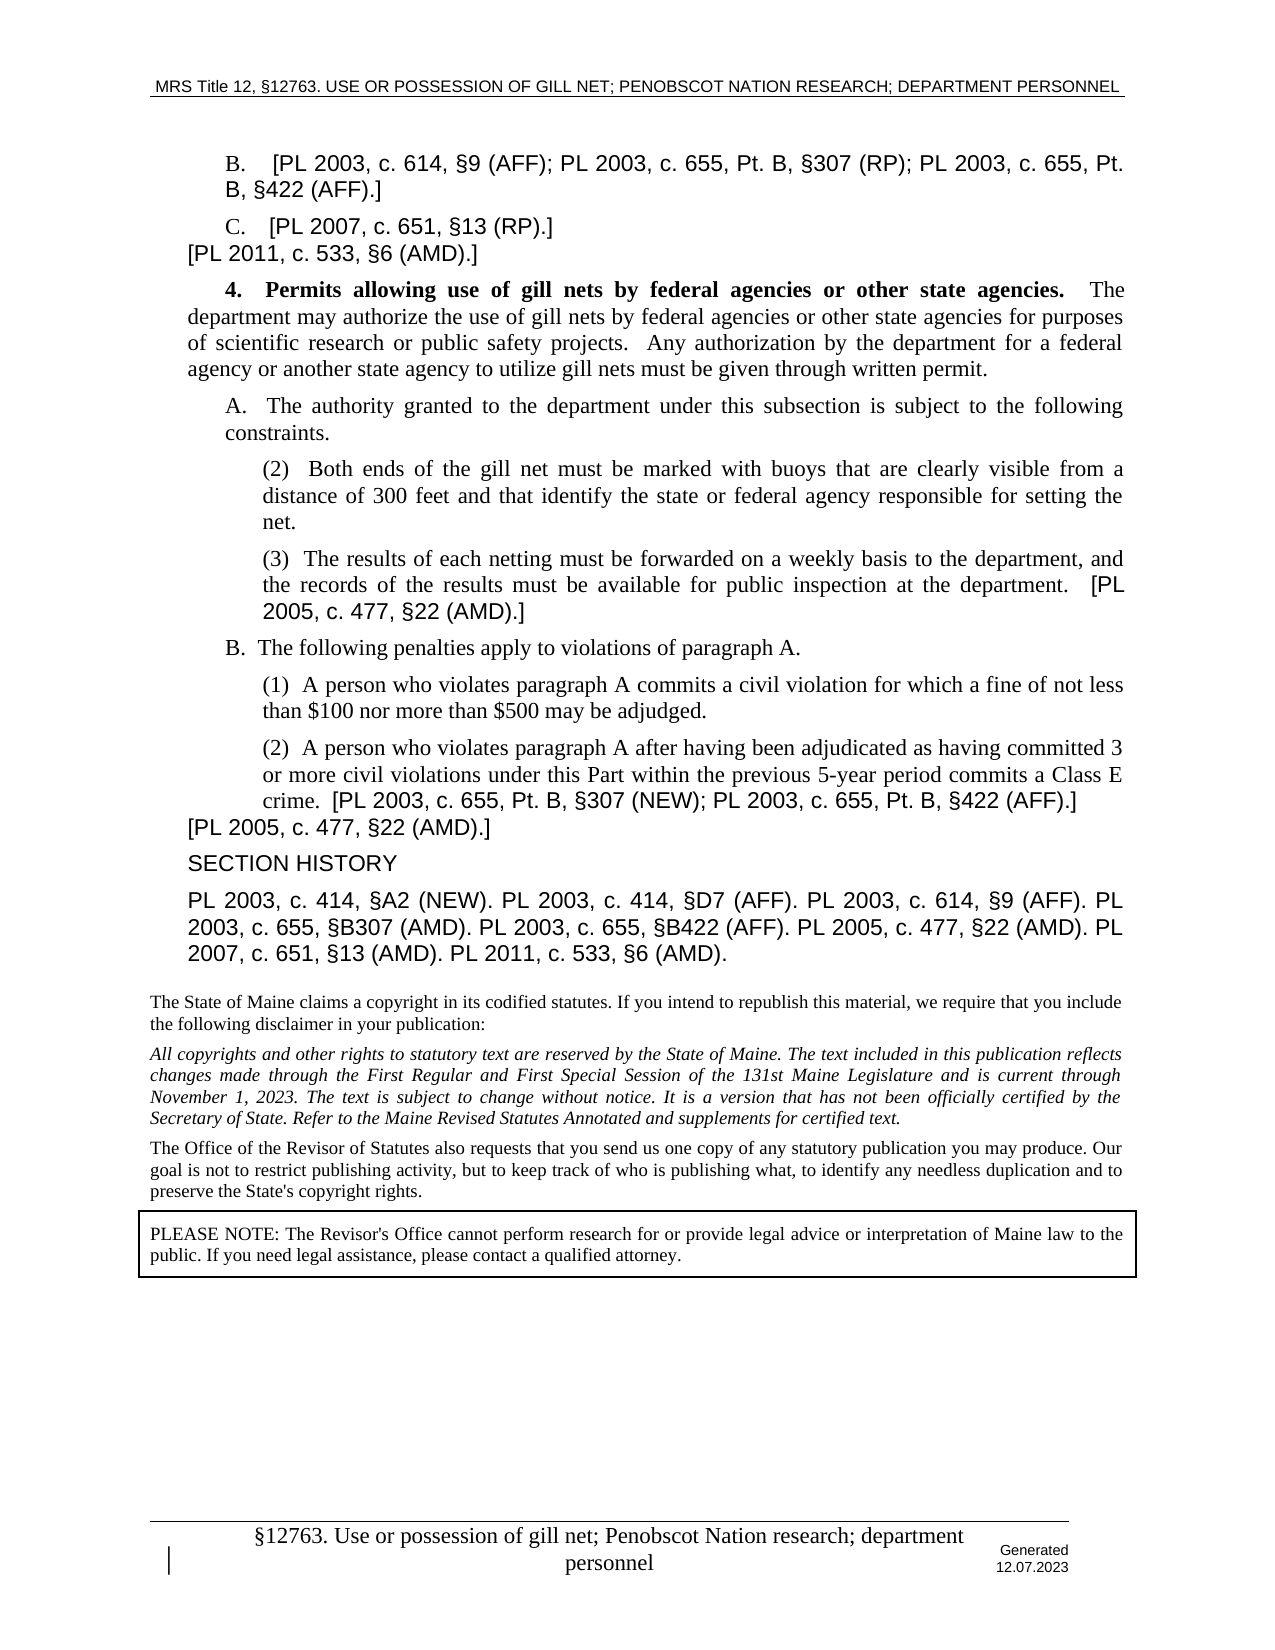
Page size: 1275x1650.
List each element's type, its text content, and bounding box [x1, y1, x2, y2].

text 4. Permits allowing use of gill nets by federal agencies or other state agencies. The department may authorize the use of gill nets by federal agencies or other state agencies for purposes of scientific research or public safety projects. Any authorization by the department for a federal agency or another state agency to utilize gill nets must be given through written permit. [187, 276, 1125, 382]
text [PL 2011, c. 533, §6 (AMD).] [187, 240, 1125, 266]
text SECTION HISTORY [187, 850, 1125, 877]
text [PL 2005, c. 477, §22 (AMD).] [187, 813, 1125, 840]
text All copyrights and other rights to statutory text are reserved by the State of Maine. The text included in this publication reflects changes made through the First Regular and First Special Session of the 131st Maine Legislature and is current through November 1, 2023 . The text is subject to change without notice. It is a version that has not been officially certified by the Secretary of State. Refer to the Maine Revised Statutes Annotated and supplements for certified text. [150, 1043, 1125, 1129]
text PL 2003, c. 414, §A2 (NEW). PL 2003, c. 414, §D7 (AFF). PL 2003, c. 614, §9 (AFF). PL 2003, c. 655, §B307 (AMD). PL 2003, c. 655, §B422 (AFF). PL 2005, c. 477, §22 (AMD). PL 2007, c. 651, §13 (AMD). PL 2011, c. 533, §6 (AMD). [187, 887, 1125, 966]
text C. [PL 2007, c. 651, §13 (RP).] [225, 213, 1125, 240]
text B. The following penalties apply to violations of paragraph A. [225, 634, 1125, 661]
text A. The authority granted to the department under this subsection is subject to the following constraints. [225, 392, 1125, 445]
text (1) A person who violates paragraph A commits a civil violation for which a fine of not less than $100 nor more than $500 may be adjudged. [262, 671, 1125, 724]
text (2) Both ends of the gill net must be marked with buoys that are clearly visible from a distance of 300 feet and that identify the state or federal agency responsible for setting the net. [262, 455, 1125, 534]
text PLEASE NOTE: The Revisor's Office cannot perform research for or provide legal advice or interpretation of Maine law to the public. If you need legal assistance, please contact a qualified attorney. [140, 1212, 1135, 1276]
text (3) The results of each netting must be forwarded on a weekly basis to the department, and the records of the results must be available for public inspection at the department. [PL 2005, c. 477, §22 (AMD).] [262, 545, 1125, 624]
text (2) A person who violates paragraph A after having been adjudicated as having committed 3 or more civil violations under this Part within the previous 5-year period commits a Class E crime. [PL 2003, c. 655, Pt. B, §307 (NEW); PL 2003, c. 655, Pt. B, §422 (AFF).] [262, 734, 1125, 813]
text The State of Maine claims a copyright in its codified statutes. If you intend to republish this material, we require that you include the following disclaimer in your publication: [150, 991, 1125, 1034]
text B. [PL 2003, c. 614, §9 (AFF); PL 2003, c. 655, Pt. B, §307 (RP); PL 2003, c. 655, Pt. B, §422 (AFF).] [225, 150, 1125, 203]
text The Office of the Revisor of Statutes also requests that you send us one copy of any statutory publication you may produce. Our goal is not to restrict publishing activity, but to keep track of who is publishing what, to identify any needless duplication and to preserve the State's copyright rights. [150, 1137, 1125, 1202]
